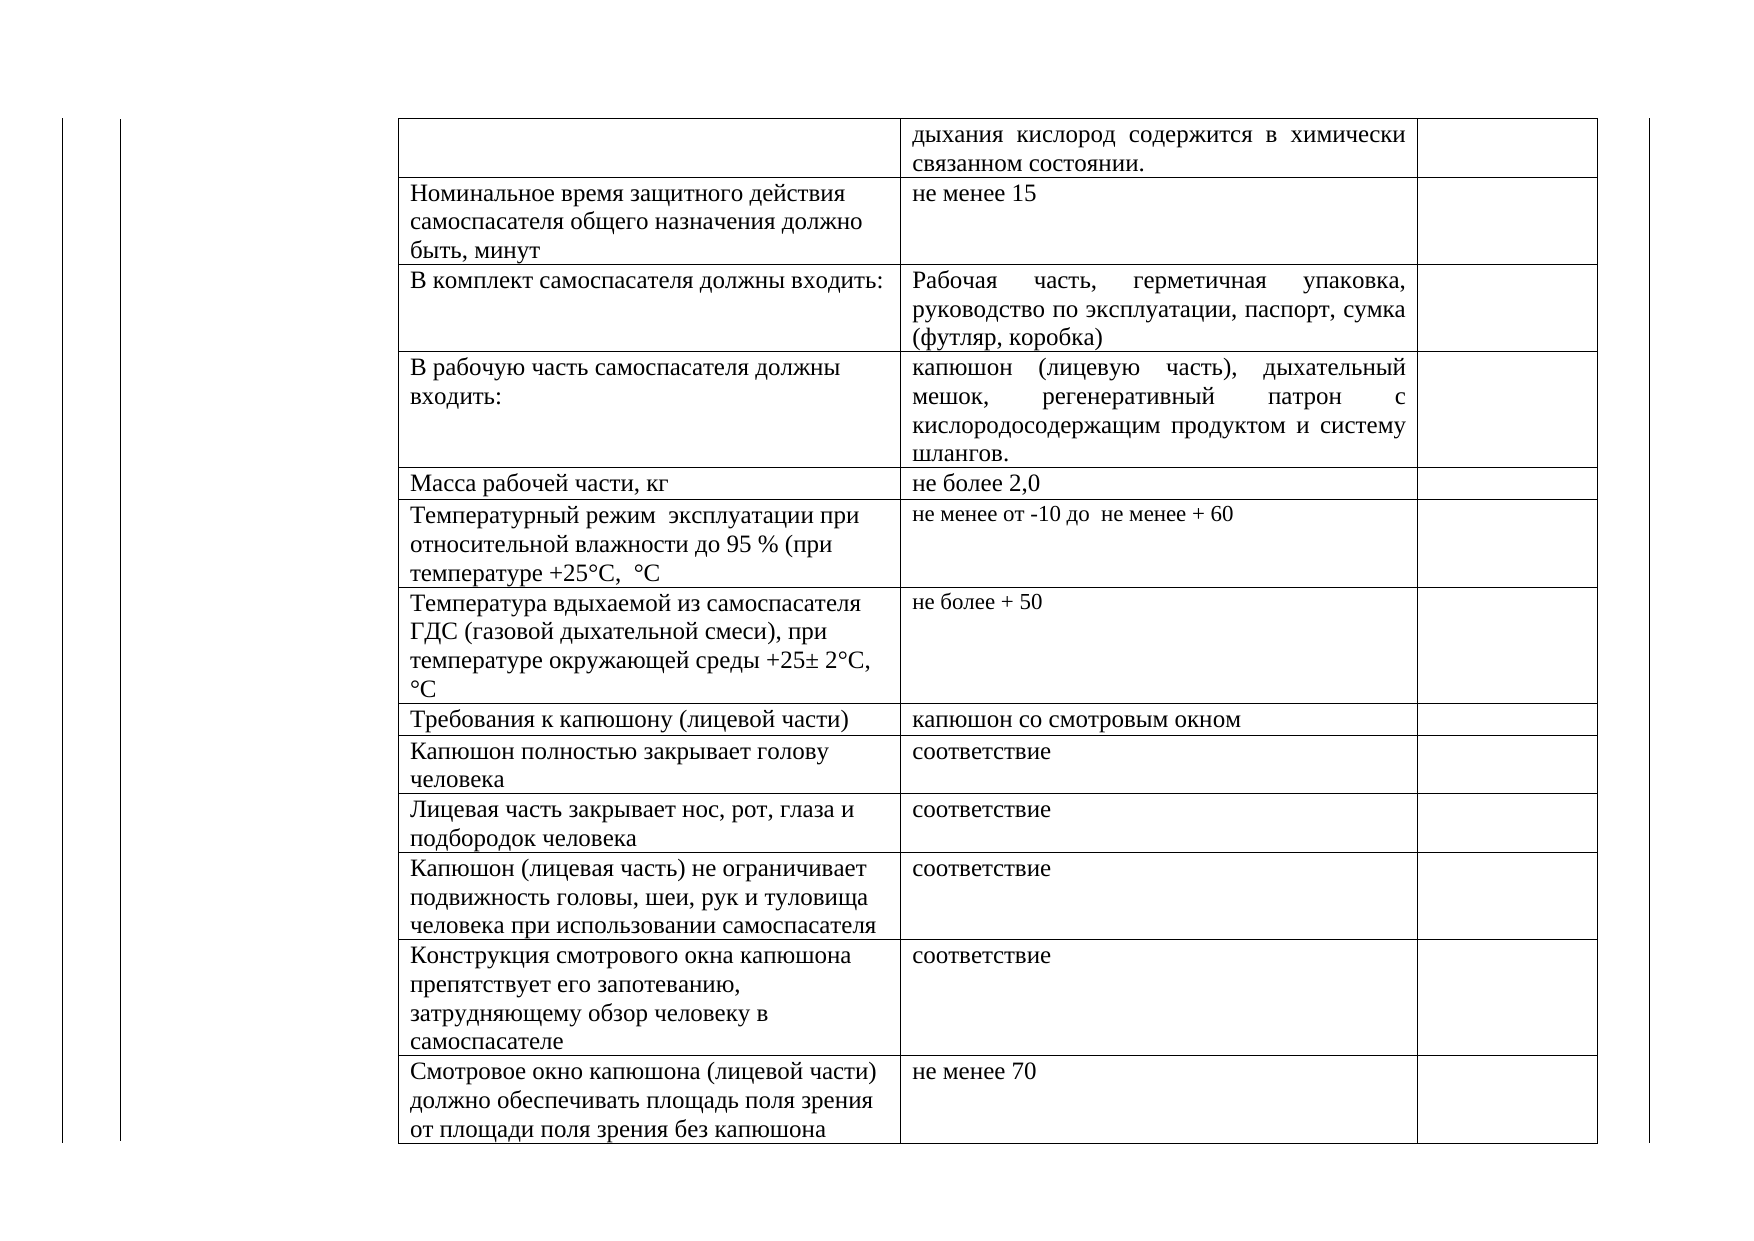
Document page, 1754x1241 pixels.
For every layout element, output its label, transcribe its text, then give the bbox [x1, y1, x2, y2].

table_cell Рабочая часть, герметичная упаковка, руководство по эксплуатации, паспорт, сумка (футляр, коробка) [901, 265, 1417, 351]
table_cell соответствие [901, 853, 1417, 939]
table_cell Масса рабочей части, кг [399, 468, 900, 499]
table_cell [1418, 588, 1597, 703]
table_cell Температура вдыхаемой из самоспасателя ГДС (газовой дыхательной смеси), при температуре окружающей среды +25± 2°С, °С [399, 588, 900, 703]
table_cell соответствие [901, 736, 1417, 793]
table_cell В рабочую часть самоспасателя должны входить: [399, 352, 900, 467]
table_cell капюшон со смотровым окном [901, 704, 1417, 735]
table_cell Требования к капюшону (лицевой части) [399, 704, 900, 735]
table_cell [1418, 178, 1597, 264]
table_cell Конструкция смотрового окна капюшона препятствует его запотеванию, затрудняющему обзор человеку в самоспасателе [399, 940, 900, 1055]
table_cell [1418, 119, 1597, 177]
table_cell не более 2,0 [901, 468, 1417, 499]
table_cell [1418, 352, 1597, 467]
table_cell [1418, 1056, 1597, 1142]
table_cell [1418, 500, 1597, 587]
table_cell Температурный режим эксплуатации при относительной влажности до 95 % (при температуре +25°С, °С [399, 500, 900, 587]
table_cell капюшон (лицевую часть), дыхательный мешок, регенеративный патрон с кислородосодержащим продуктом и систему шлангов. [901, 352, 1417, 467]
table_cell не менее от -10 до не менее + 60 [901, 500, 1417, 587]
table_cell Капюшон (лицевая часть) не ограничивает подвижность головы, шеи, рук и туловища человека при использовании самоспасателя [399, 853, 900, 939]
table_cell [1418, 468, 1597, 499]
table_cell не более + 50 [901, 588, 1417, 703]
table_cell Лицевая часть закрывает нос, рот, глаза и подбородок человека [399, 794, 900, 852]
table_cell Номинальное время защитного действия самоспасателя общего назначения должно быть, минут [399, 178, 900, 264]
table_cell Капюшон полностью закрывает голову человека [399, 736, 900, 793]
table_cell В комплект самоспасателя должны входить: [399, 265, 900, 351]
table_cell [399, 1056, 900, 1142]
table_cell не менее 15 [901, 178, 1417, 264]
table_cell [1418, 704, 1597, 735]
table_cell [1418, 794, 1597, 852]
table_cell не менее 70 [901, 1056, 1417, 1142]
table_cell [1418, 265, 1597, 351]
table_cell [1418, 940, 1597, 1055]
table_cell соответствие [901, 794, 1417, 852]
table_cell соответствие [901, 940, 1417, 1055]
table_cell [1418, 853, 1597, 939]
table_cell [1418, 736, 1597, 793]
